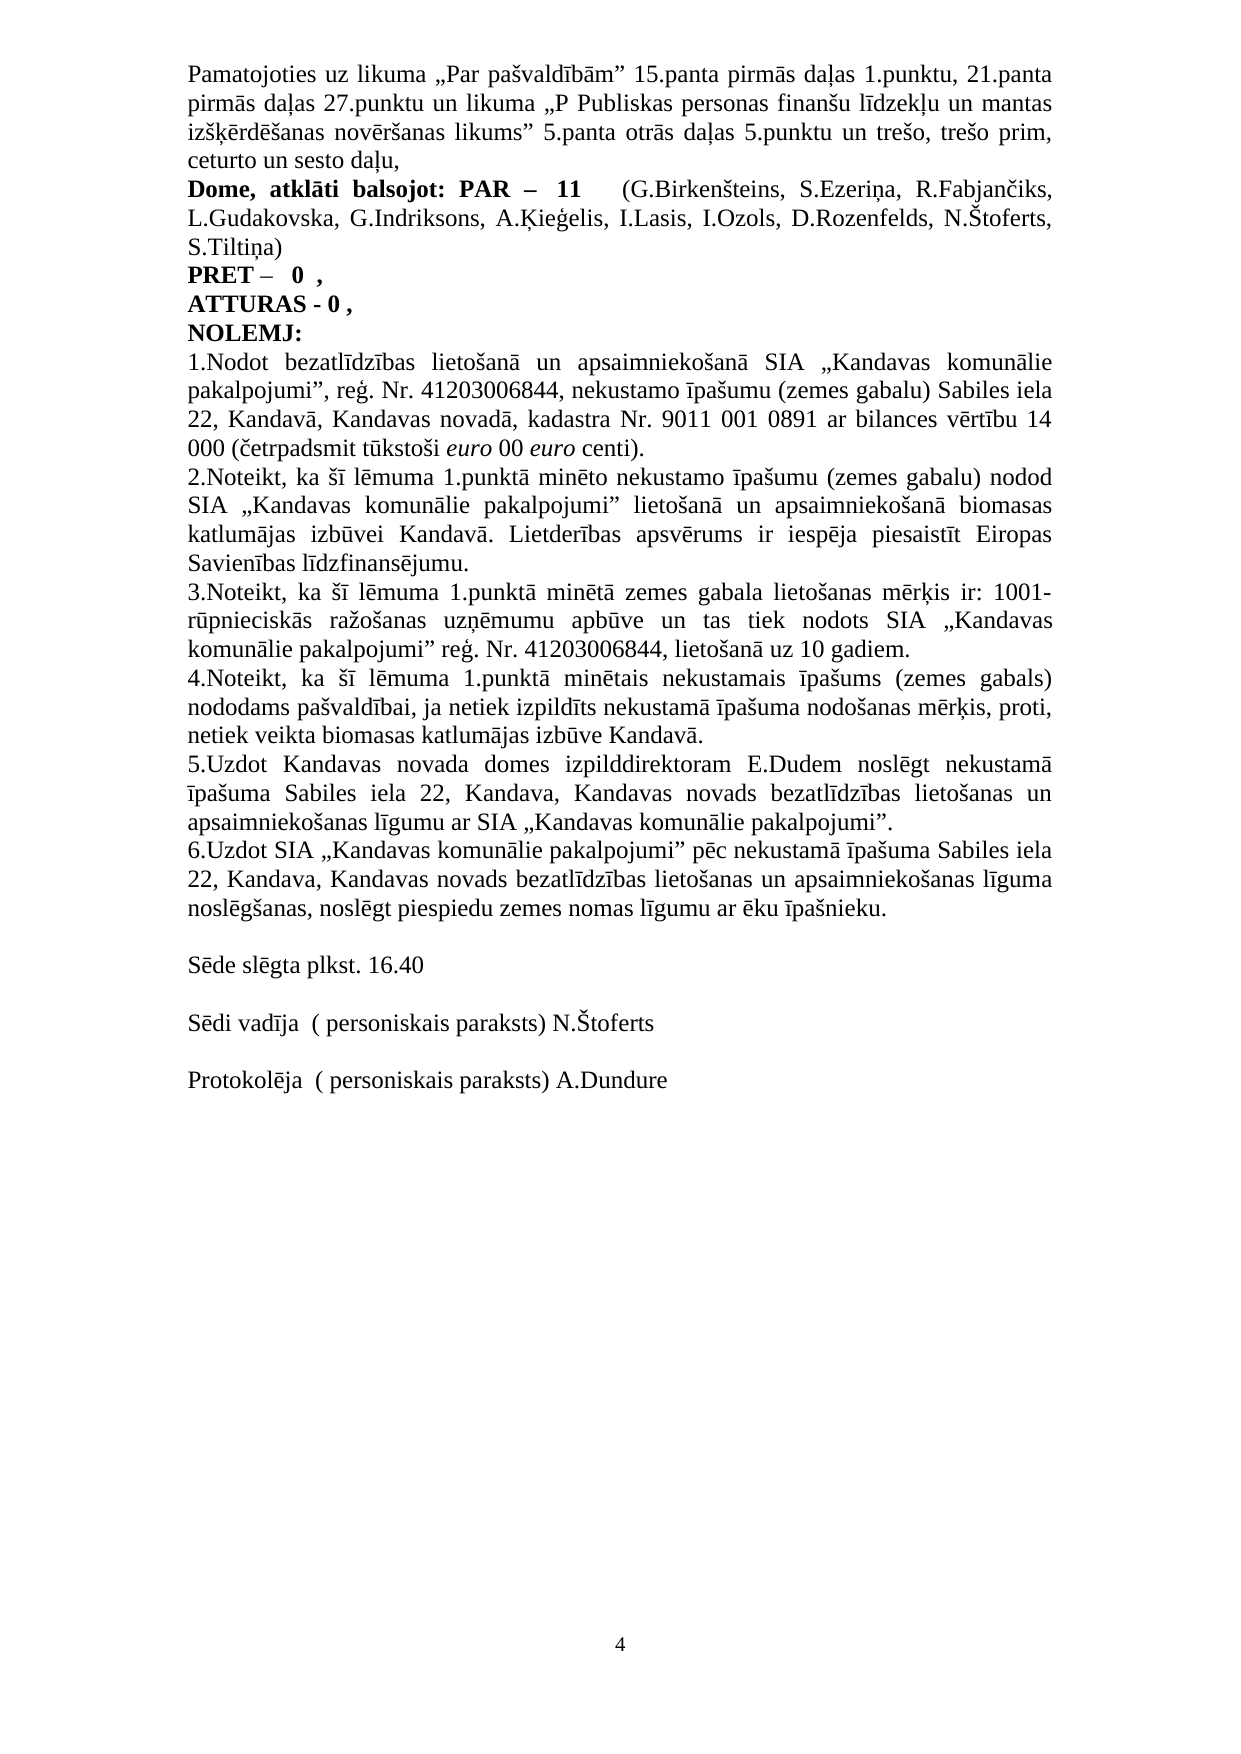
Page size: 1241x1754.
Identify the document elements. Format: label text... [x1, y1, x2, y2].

text Sēde slēgta plkst. 16.40 [187, 950, 1053, 979]
text Protokolēja ( personiskais paraksts) A.Dundure [187, 1065, 1053, 1094]
text 1.Nodot bezatlīdzības lietošanā un apsaimniekošanā SIA „Kandavas komunālie pakalpojumi”, reģ. Nr. 41203006844, nekustamo īpašumu (zemes gabalu) Sabiles iela 22, Kandavā, Kandavas novadā, kadastra Nr. 9011 001 0891 ar bilances vērtību 14 000 (četrpadsmit tūkstoši euro 00 euro centi). [187, 347, 1053, 462]
text 2.Noteikt, ka šī lēmuma 1.punktā minēto nekustamo īpašumu (zemes gabalu) nodod SIA „Kandavas komunālie pakalpojumi” lietošanā un apsaimniekošanā biomasas katlumājas izbūvei Kandavā. Lietderības apsvērums ir iespēja piesaistīt Eiropas Savienības līdzfinansējumu. [187, 462, 1053, 577]
text PRET – 0 , [187, 260, 1053, 289]
text Dome, atklāti balsojot: PAR – 11 (G.Birkenšteins, S.Ezeriņa, R.Fabjančiks, L.Gudakovska, G.Indriksons, A.Ķieģelis, I.Lasis, I.Ozols, D.Rozenfelds, N.Štoferts, S.Tiltiņa) [187, 174, 1053, 260]
text 5.Uzdot Kandavas novada domes izpilddirektoram E.Dudem noslēgt nekustamā īpašuma Sabiles iela 22, Kandava, Kandavas novads bezatlīdzības lietošanas un apsaimniekošanas līgumu ar SIA „Kandavas komunālie pakalpojumi”. [187, 749, 1053, 835]
text Sēdi vadīja ( personiskais paraksts) N.Štoferts [187, 1008, 1053, 1037]
text 3.Noteikt, ka šī lēmuma 1.punktā minētā zemes gabala lietošanas mērķis ir: 1001-rūpnieciskās ražošanas uzņēmumu apbūve un tas tiek nodots SIA „Kandavas komunālie pakalpojumi” reģ. Nr. 41203006844, lietošanā uz 10 gadiem. [187, 577, 1053, 663]
text 6.Uzdot SIA „Kandavas komunālie pakalpojumi” pēc nekustamā īpašuma Sabiles iela 22, Kandava, Kandavas novads bezatlīdzības lietošanas un apsaimniekošanas līguma noslēgšanas, noslēgt piespiedu zemes nomas līgumu ar ēku īpašnieku. [187, 835, 1053, 922]
text 4.Noteikt, ka šī lēmuma 1.punktā minētais nekustamais īpašums (zemes gabals) nododams pašvaldībai, ja netiek izpildīts nekustamā īpašuma nodošanas mērķis, proti, netiek veikta biomasas katlumājas izbūve Kandavā. [187, 663, 1053, 749]
text NOLEMJ: [187, 318, 1053, 347]
text ATTURAS - 0 , [187, 289, 1053, 318]
text Pamatojoties uz likuma „Par pašvaldībām” 15.panta pirmās daļas 1.punktu, 21.panta pirmās daļas 27.punktu un likuma „P Publiskas personas finanšu līdzekļu un mantas izšķērdēšanas novēršanas likums” 5.panta otrās daļas 5.punktu un trešo, trešo prim, ceturto un sesto daļu, [187, 59, 1053, 174]
